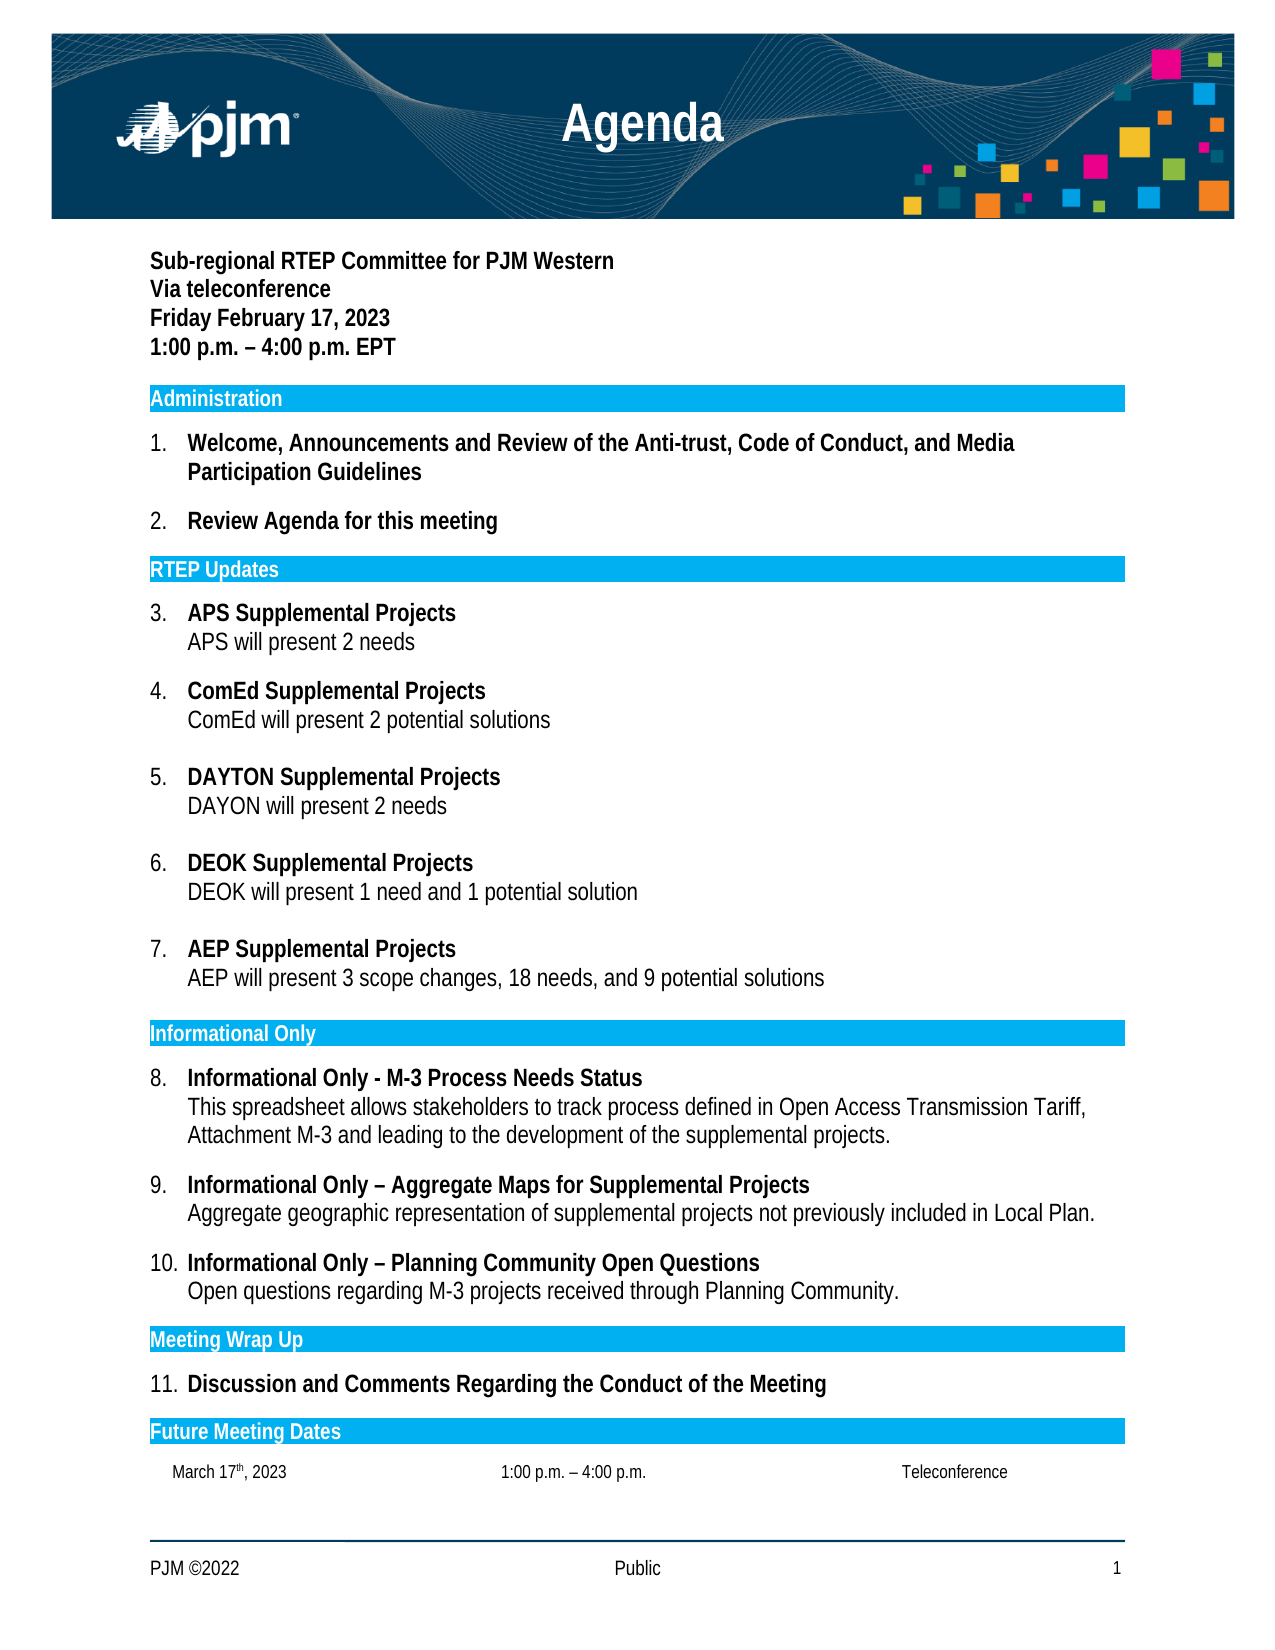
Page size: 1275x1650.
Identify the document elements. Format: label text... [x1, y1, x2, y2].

subtitle Meeting Wrap Up [150, 1326, 1125, 1352]
list Discussion and Comments Regarding the Conduct of the Meeting [150, 1368, 1125, 1397]
subtitle Future Meeting Dates [150, 1418, 1125, 1444]
text Sub-regional RTEP Committee for PJM Western [150, 246, 1125, 274]
table_header 1:00 p.m. – 4:00 p.m. [352, 1461, 795, 1491]
text Via teleconference [150, 274, 1125, 303]
list APS Supplemental Projects APS will present 2 needs [150, 598, 1125, 656]
list DEOK Supplemental Projects [150, 848, 1125, 877]
text 1:00 p.m. – 4:00 p.m. EPT [150, 332, 1125, 360]
list AEP Supplemental Projects [150, 934, 1125, 963]
subtitle RTEP Updates [150, 556, 1125, 582]
text Friday February 17, 2023 [150, 303, 1125, 332]
list DEOK will present 1 need and 1 potential solution [187, 877, 1125, 906]
picture [51, 32, 1235, 219]
list DAYON will present 2 needs [187, 791, 1125, 819]
subtitle Administration [150, 385, 1125, 412]
list ComEd Supplemental Projects [150, 676, 1125, 705]
list Welcome, Announcements and Review of the Anti-trust, Code of Conduct, and Media Participation Guidelines [150, 428, 1125, 485]
list ComEd will present 2 potential solutions [187, 705, 1125, 734]
list AEP will present 3 scope changes, 18 needs, and 9 potential solutions [187, 963, 1125, 991]
table_header March 17th, 2023 [161, 1461, 352, 1491]
table_header Teleconference [795, 1461, 1114, 1491]
subtitle Informational Only [150, 1020, 1125, 1046]
subtitle Review Agenda for this meeting [150, 506, 1125, 535]
list Informational Only – Planning Community Open Questions Open questions regarding M-3 projects received through Planning Community. [150, 1248, 1125, 1305]
list DAYTON Supplemental Projects [150, 762, 1125, 791]
list Informational Only - M-3 Process Needs Status This spreadsheet allows stakeholders to track process defined in Open Access Transmission Tariff, Attachment M-3 and leading to the development of the supplemental projects. [150, 1063, 1125, 1149]
list Informational Only – Aggregate Maps for Supplemental Projects Aggregate geographic representation of supplemental projects not previously included in Local Plan. [150, 1169, 1125, 1227]
